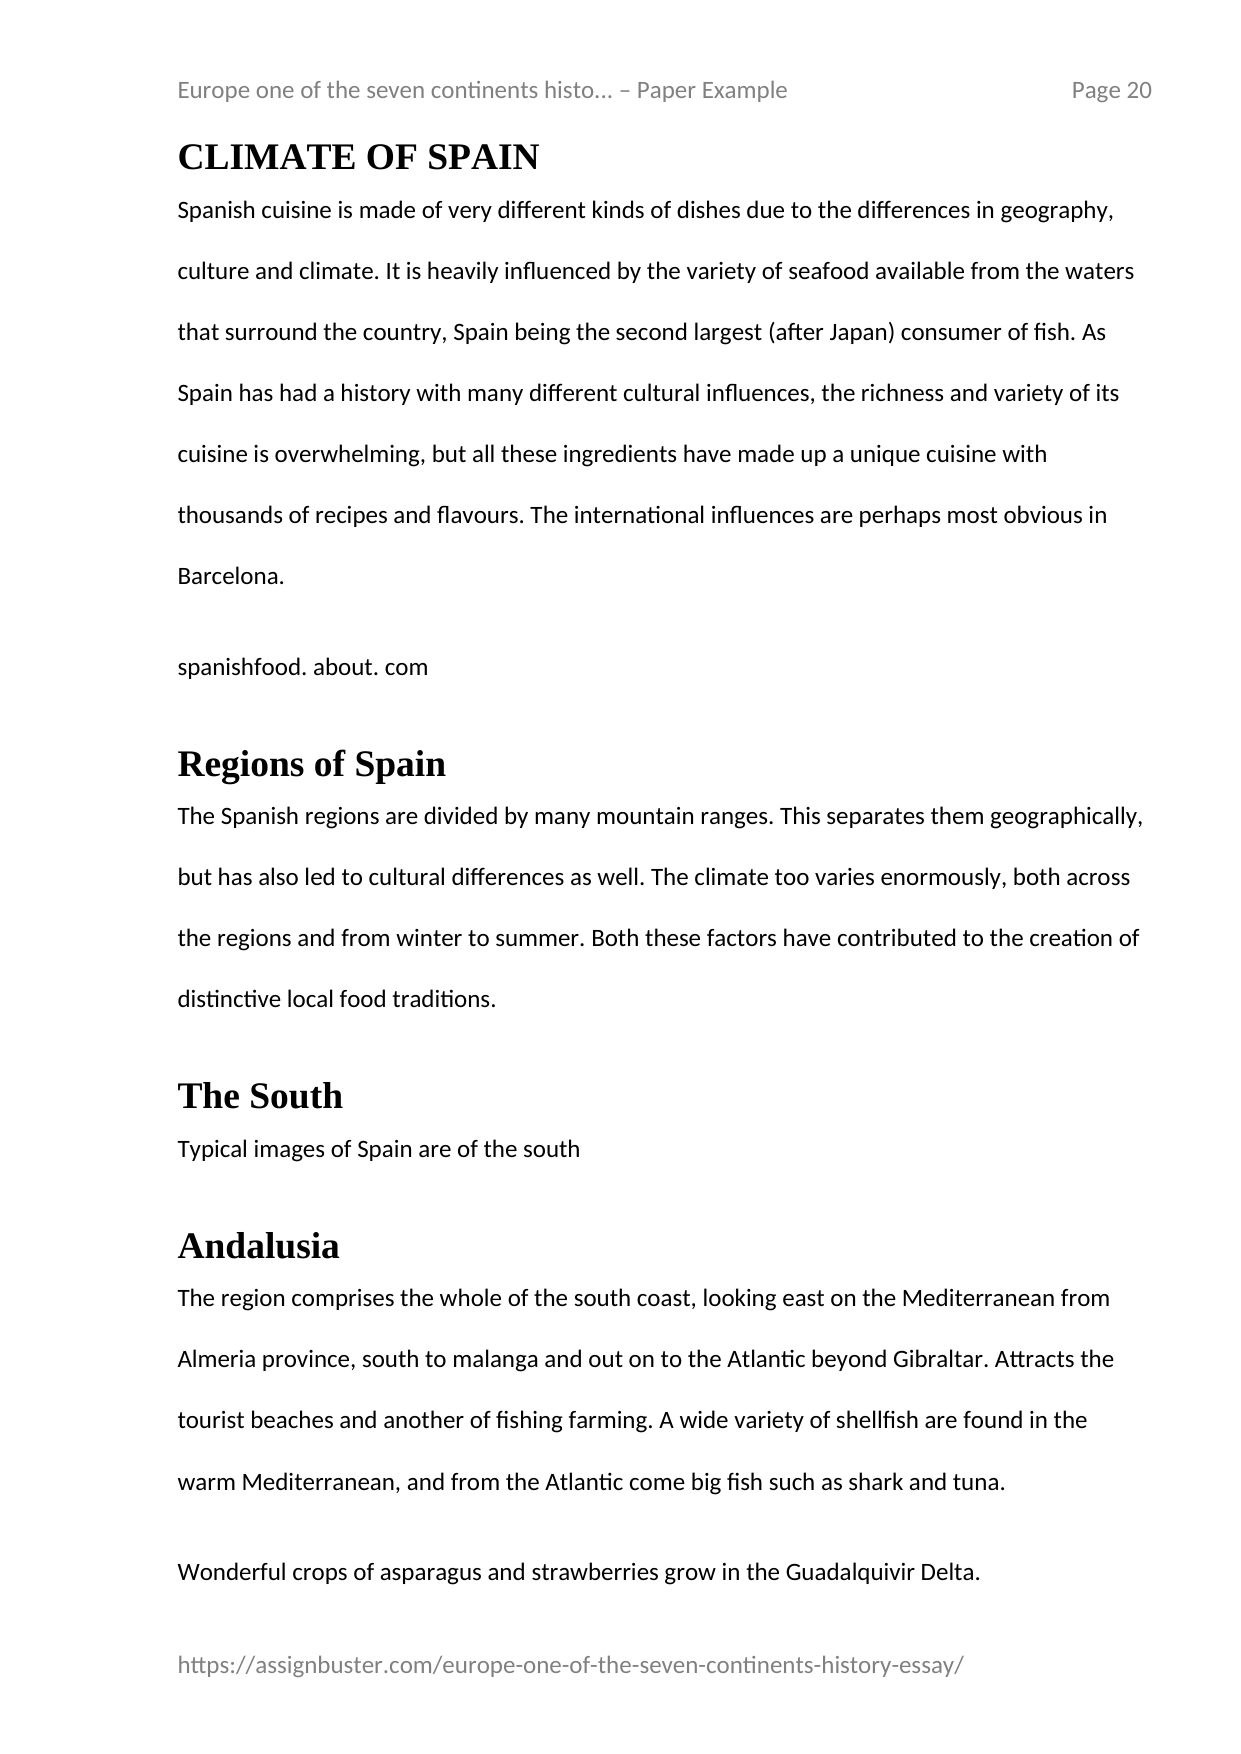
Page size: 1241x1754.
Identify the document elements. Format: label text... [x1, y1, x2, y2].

subtitle The South [177, 1074, 1152, 1117]
text Spanish cuisine is made of very different kinds of dishes due to the differences in geography, culture and climate. It is heavily influenced by the variety of seafood available from the waters that surround the country, Spain being the second largest (after Japan) consumer of fish. As Spain has had a history with many different cultural influences, the richness and variety of its cuisine is overwhelming, but all these ingredients have made up a unique cuisine with thousands of recipes and flavours. The international influences are perhaps most obvious in Barcelona. [177, 194, 1152, 591]
text Typical images of Spain are of the south [177, 1133, 1152, 1163]
subtitle Regions of Spain [177, 741, 1152, 784]
text The Spanish regions are divided by many mountain ranges. This separates them geographically, but has also led to cultural differences as well. The climate too varies enormously, both across the regions and from winter to summer. Both these factors have contributed to the creation of distinctive local food traditions. [177, 800, 1152, 1014]
text The region comprises the whole of the south coast, looking east on the Mediterranean from Almeria province, south to malanga and out on to the Atlantic beyond Gibraltar. Attracts the tourist beaches and another of fishing farming. A wide variety of shellfish are found in the warm Mediterranean, and from the Atlantic come big fish such as shark and tuna. [177, 1282, 1152, 1496]
text spanishfood. about. com [177, 651, 1152, 681]
subtitle CLIMATE OF SPAIN [177, 135, 1152, 178]
subtitle Andalusia [177, 1223, 1152, 1267]
text Wonderful crops of asparagus and strawberries grow in the Guadalquivir Delta. [177, 1556, 1152, 1587]
